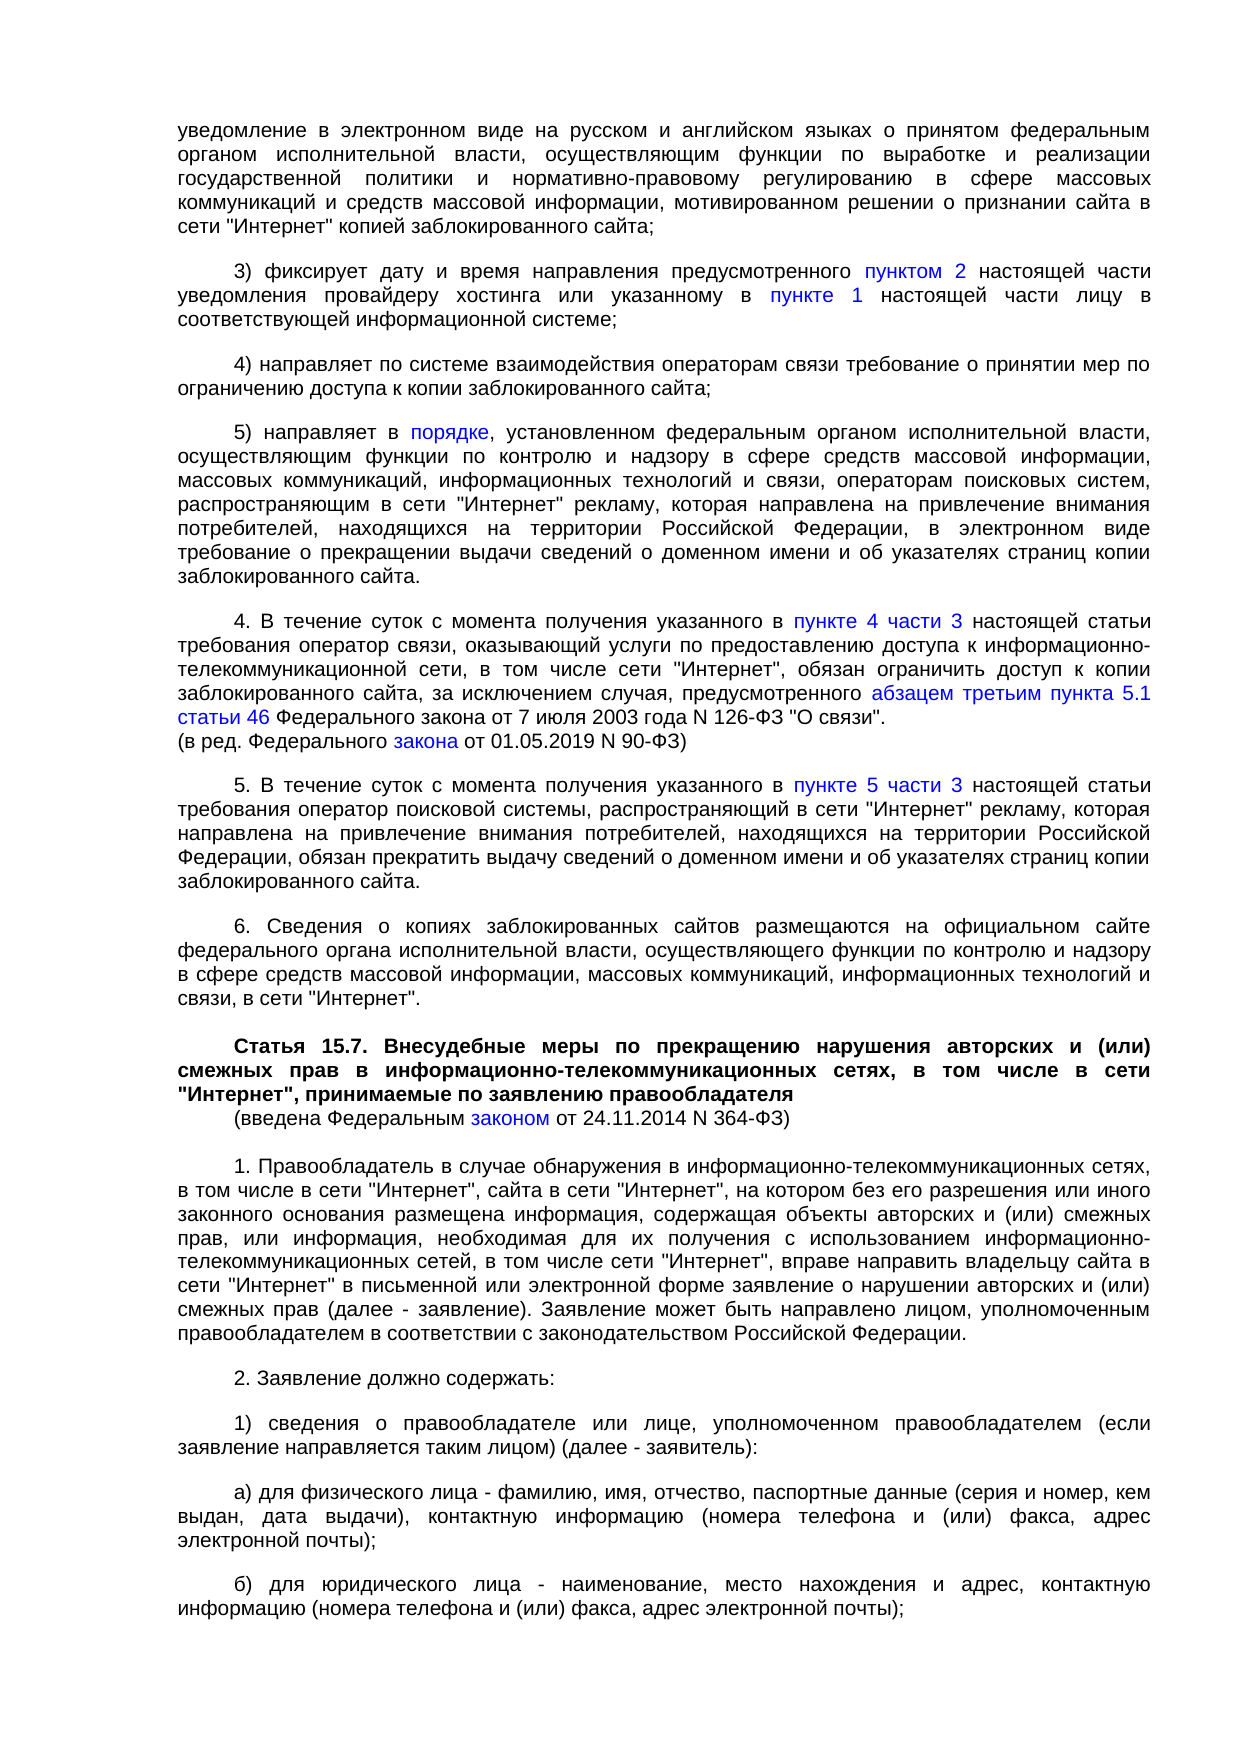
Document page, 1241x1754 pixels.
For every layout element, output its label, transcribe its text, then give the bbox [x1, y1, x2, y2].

text 2. Заявление должно содержать: [177, 1366, 1152, 1390]
text 1) сведения о правообладателе или лице, уполномоченном правообладателем (если заявление направляется таким лицом) (далее - заявитель): [177, 1411, 1152, 1459]
text 5. В течение суток с момента получения указанного в пункте 5 части 3 настоящей статьи требования оператор поисковой системы, распространяющий в сети "Интернет" рекламу, которая направлена на привлечение внимания потребителей, находящихся на территории Российской Федерации, обязан прекратить выдачу сведений о доменном имени и об указателях страниц копии заблокированного сайта. [177, 773, 1152, 893]
text б) для юридического лица - наименование, место нахождения и адрес, контактную информацию (номера телефона и (или) факса, адрес электронной почты); [177, 1572, 1152, 1620]
text 3) фиксирует дату и время направления предусмотренного пунктом 2 настоящей части уведомления провайдеру хостинга или указанному в пункте 1 настоящей части лицу в соответствующей информационной системе; [177, 259, 1152, 331]
text 4. В течение суток с момента получения указанного в пункте 4 части 3 настоящей статьи требования оператор связи, оказывающий услуги по предоставлению доступа к информационно-телекоммуникационной сети, в том числе сети "Интернет", обязан ограничить доступ к копии заблокированного сайта, за исключением случая, предусмотренного абзацем третьим пункта 5.1 статьи 46 Федерального закона от 7 июля 2003 года N 126-ФЗ "О связи". [177, 609, 1152, 728]
title Статья 15.7. Внесудебные меры по прекращению нарушения авторских и (или) смежных прав в информационно-телекоммуникационных сетях, в том числе в сети "Интернет", принимаемые по заявлению правообладателя [177, 1034, 1152, 1106]
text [177, 118, 1152, 238]
text (в ред. Федерального закона от 01.05.2019 N 90-ФЗ) [177, 728, 1152, 752]
text 5) направляет в порядке, установленном федеральным органом исполнительной власти, осуществляющим функции по контролю и надзору в сфере средств массовой информации, массовых коммуникаций, информационных технологий и связи, операторам поисковых систем, распространяющим в сети "Интернет" рекламу, которая направлена на привлечение внимания потребителей, находящихся на территории Российской Федерации, в электронном виде требование о прекращении выдачи сведений о доменном имени и об указателях страниц копии заблокированного сайта. [177, 420, 1152, 588]
text 1. Правообладатель в случае обнаружения в информационно-телекоммуникационных сетях, в том числе в сети "Интернет", сайта в сети "Интернет", на котором без его разрешения или иного законного основания размещена информация, содержащая объекты авторских и (или) смежных прав, или информация, необходимая для их получения с использованием информационно-телекоммуникационных сетей, в том числе сети "Интернет", вправе направить владельцу сайта в сети "Интернет" в письменной или электронной форме заявление о нарушении авторских и (или) смежных прав (далее - заявление). Заявление может быть направлено лицом, уполномоченным правообладателем в соответствии с законодательством Российской Федерации. [177, 1153, 1152, 1345]
text 6. Сведения о копиях заблокированных сайтов размещаются на официальном сайте федерального органа исполнительной власти, осуществляющего функции по контролю и надзору в сфере средств массовой информации, массовых коммуникаций, информационных технологий и связи, в сети "Интернет". [177, 914, 1152, 1010]
text (введена Федеральным законом от 24.11.2014 N 364-ФЗ) [177, 1106, 1152, 1129]
text 4) направляет по системе взаимодействия операторам связи требование о принятии мер по ограничению доступа к копии заблокированного сайта; [177, 351, 1152, 399]
text а) для физического лица - фамилию, имя, отчество, паспортные данные (серия и номер, кем выдан, дата выдачи), контактную информацию (номера телефона и (или) факса, адрес электронной почты); [177, 1479, 1152, 1551]
